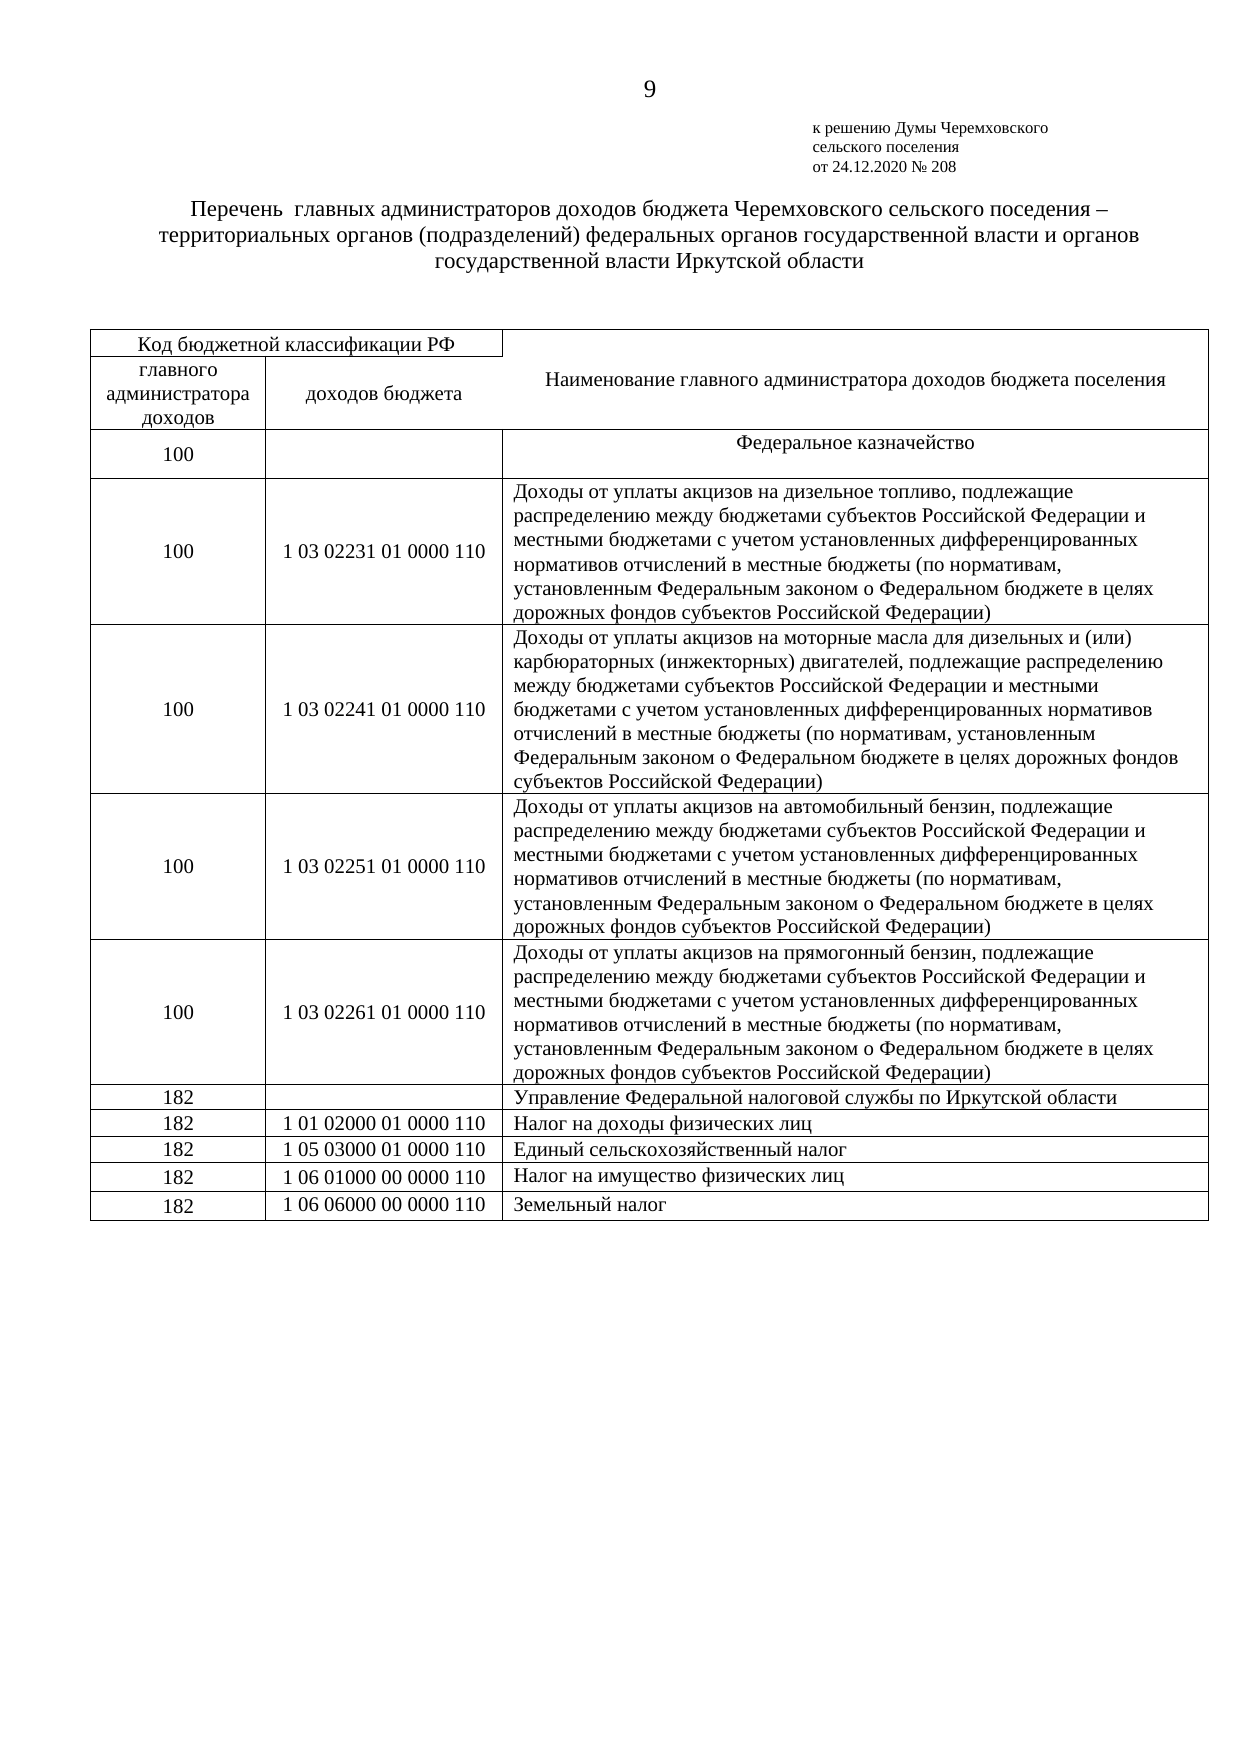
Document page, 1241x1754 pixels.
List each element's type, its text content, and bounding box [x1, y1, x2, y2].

table_cell 100 [91, 625, 265, 793]
text от 24.12.2020 № 208 [812, 156, 1181, 176]
table_cell 100 [91, 430, 265, 478]
table_header Код бюджетной классификации РФ [91, 330, 502, 356]
table_cell 1 03 02231 01 0000 110 [266, 479, 502, 624]
table_cell 1 03 02261 01 0000 110 [266, 940, 502, 1084]
table_cell [266, 1085, 502, 1109]
table_cell 1 06 01000 00 0000 110 [266, 1163, 502, 1191]
table_cell Доходы от уплаты акцизов на моторные масла для дизельных и (или) карбюраторных (инжекторных) двигателей, подлежащие распределению между бюджетами субъектов Российской Федерации и местными бюджетами с учетом установленных дифференцированных нормативов отчислений в местные бюджеты (по нормативам, установленным Федеральным законом о Федеральном бюджете в целях дорожных фондов субъектов Российской Федерации) [503, 625, 1208, 793]
text Перечень главных администраторов доходов бюджета Черемховского сельского поседения – территориальных органов (подразделений) федеральных органов государственной власти и органов государственной власти Иркутской области [118, 195, 1181, 274]
table_cell [266, 430, 502, 478]
table_cell Единый сельскохозяйственный налог [503, 1137, 1208, 1162]
table_cell 1 03 02241 01 0000 110 [266, 625, 502, 793]
table_cell Федеральное казначейство [503, 430, 1208, 478]
table_cell 1 05 03000 01 0000 110 [266, 1137, 502, 1162]
table_cell 182 [91, 1110, 265, 1136]
table_cell 1 06 06000 00 0000 110 [266, 1192, 502, 1220]
table_cell Земельный налог [503, 1192, 1208, 1220]
table_cell Налог на доходы физических лиц [503, 1110, 1208, 1136]
table_cell 182 [91, 1085, 265, 1109]
table_cell Доходы от уплаты акцизов на прямогонный бензин, подлежащие распределению между бюджетами субъектов Российской Федерации и местными бюджетами с учетом установленных дифференцированных нормативов отчислений в местные бюджеты (по нормативам, установленным Федеральным законом о Федеральном бюджете в целях дорожных фондов субъектов Российской Федерации) [503, 940, 1208, 1084]
table_cell Налог на имущество физических лиц [503, 1163, 1208, 1191]
table_cell Доходы от уплаты акцизов на автомобильный бензин, подлежащие распределению между бюджетами субъектов Российской Федерации и местными бюджетами с учетом установленных дифференцированных нормативов отчислений в местные бюджеты (по нормативам, установленным Федеральным законом о Федеральном бюджете в целях дорожных фондов субъектов Российской Федерации) [503, 794, 1208, 938]
table_cell Доходы от уплаты акцизов на дизельное топливо, подлежащие распределению между бюджетами субъектов Российской Федерации и местными бюджетами с учетом установленных дифференцированных нормативов отчислений в местные бюджеты (по нормативам, установленным Федеральным законом о Федеральном бюджете в целях дорожных фондов субъектов Российской Федерации) [503, 479, 1208, 624]
table_cell 182 [91, 1137, 265, 1162]
table_cell 100 [91, 940, 265, 1084]
table_cell главного администратора доходов [91, 357, 265, 429]
table_cell доходов бюджета [266, 357, 502, 429]
table_header Наименование главного администратора доходов бюджета поселения [502, 330, 1208, 429]
table_cell 1 03 02251 01 0000 110 [266, 794, 502, 938]
table_cell 100 [91, 479, 265, 624]
table_cell 100 [91, 794, 265, 938]
table_cell Управление Федеральной налоговой службы по Иркутской области [503, 1085, 1208, 1109]
table_cell 1 01 02000 01 0000 110 [266, 1110, 502, 1136]
text сельского поселения [812, 137, 1181, 156]
table_cell 182 [91, 1163, 265, 1191]
table_cell 182 [91, 1192, 265, 1220]
text к решению Думы Черемховского [812, 118, 1181, 137]
